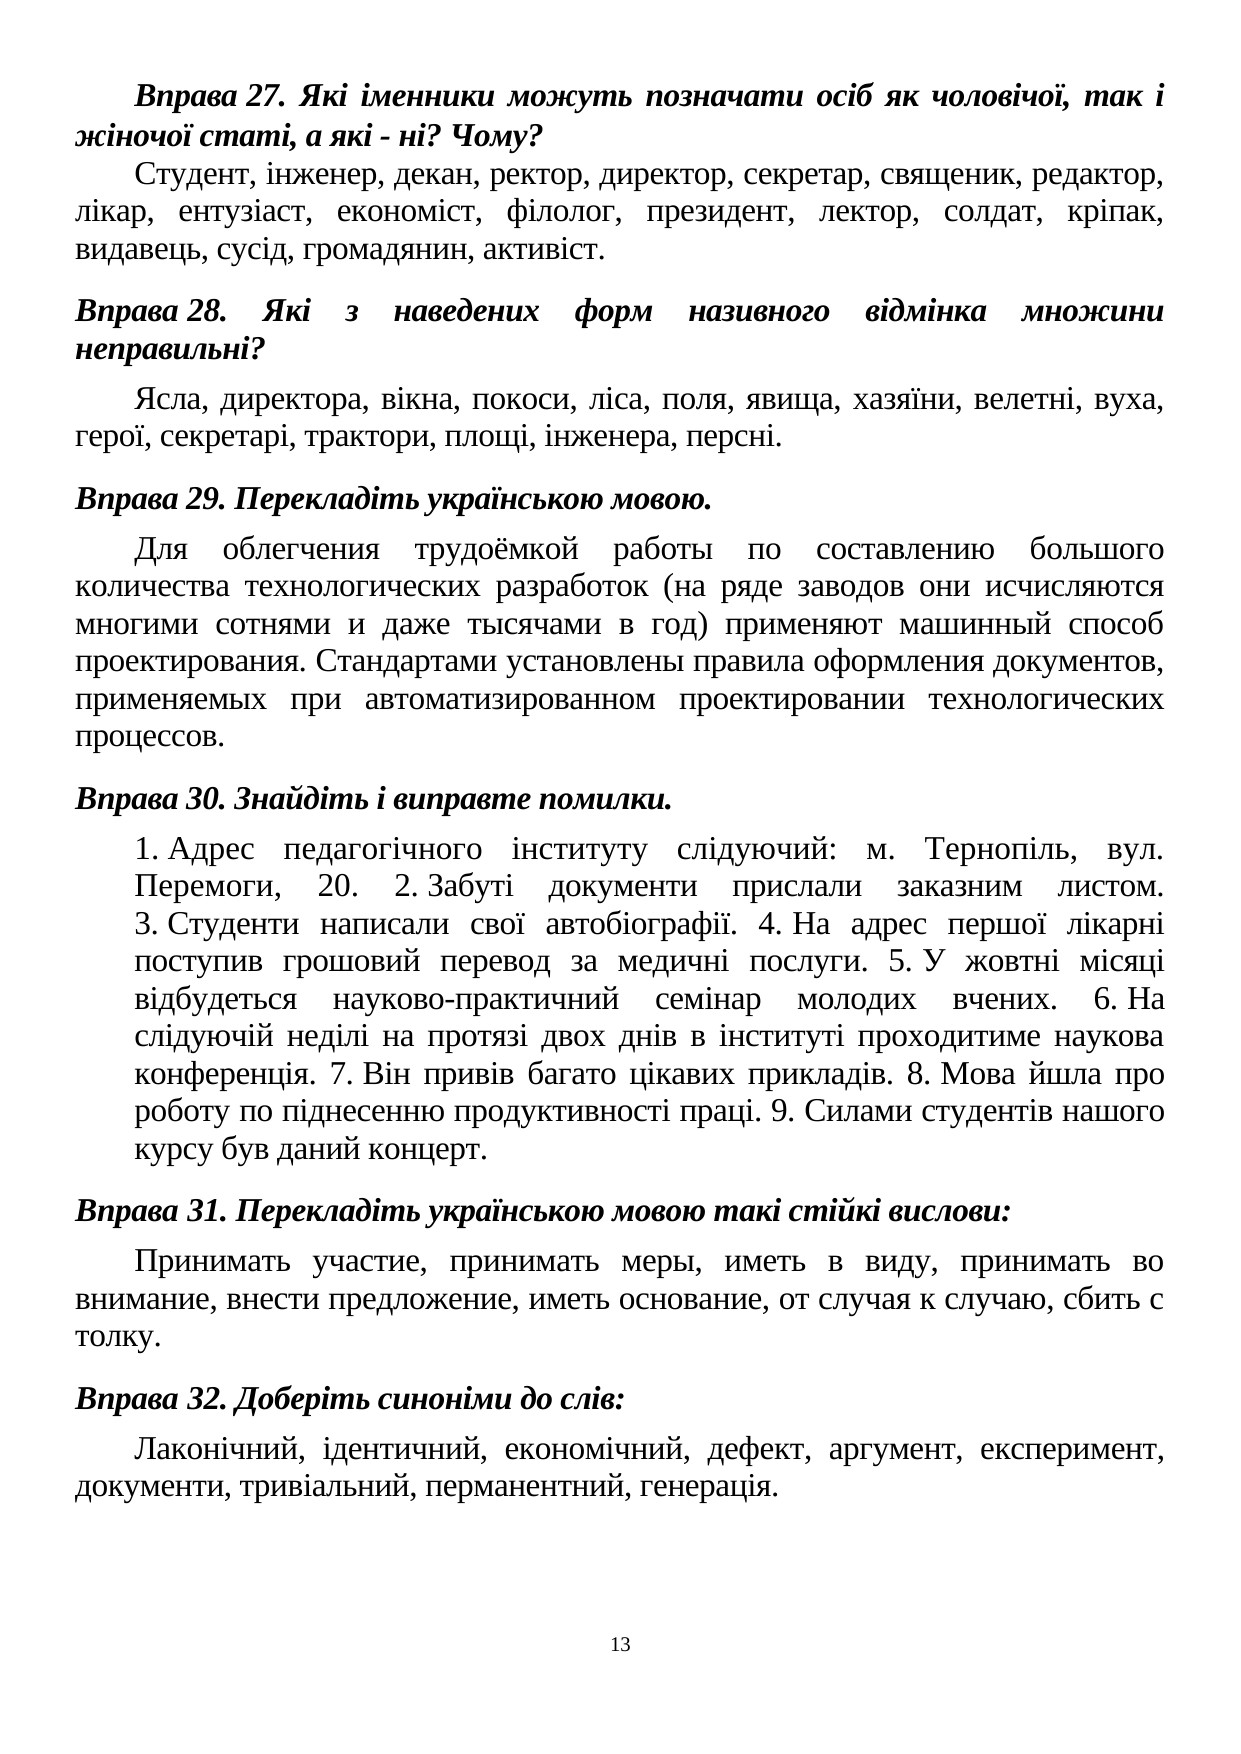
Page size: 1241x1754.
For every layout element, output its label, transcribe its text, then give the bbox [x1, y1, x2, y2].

text Вправа 28. Які з наведених форм називного відмінка множини неправильні? [75, 292, 1165, 367]
text Лаконічний, ідентичний, економічний, дефект, аргумент, експеримент, документи, тривіальний, перманентний, генерація. [75, 1429, 1165, 1504]
text Вправа 30. Знайдіть і виправте помилки. [75, 779, 1165, 817]
list 1. Адрес педагогічного інституту слідуючий: м. Тернопіль, вул. Перемоги, 20. 2. Забуті документи прислали заказним листом. 3. Студенти написали свої автобіографії. 4. На адрес першої лікарні поступив грошовий перевод за медичні послуги. 5. У жовтні місяці відбудеться науково-практичний семінар молодих вчених. 6. На слідуючій неділі на протязі двох днів в інституті проходитиме наукова конференція. 7. Він привів багато цікавих прикладів. 8. Мова йшла про роботу по піднесенню продуктивності праці. 9. Силами студентів нашого курсу був даний концерт. [134, 829, 1165, 1167]
text Ясла, директора, вікна, покоси, ліса, поля, явища, хазяїни, велетні, вуха, герої, секретарі, трактори, площі, інженера, персні. [75, 379, 1165, 454]
text Для облегчения трудоёмкой работы по составлению большого количества технологических разработок (на ряде заводов они исчисляются многими сотнями и даже тысячами в год) применяют машинный способ проектирования. Стандартами установлены правила оформления документов, применяемых при автоматизированном проектировании технологических процессов. [75, 529, 1165, 754]
text Вправа 29. Перекладіть українською мовою. [75, 479, 1165, 517]
text Вправа 32. Доберіть синоніми до слів: [75, 1379, 1165, 1417]
text Вправа 27. Які іменники можуть позначати осіб як чоловічої, так і жіночої статі, а які - ні? Чому? [75, 75, 1165, 154]
text Студент, інженер, декан, ректор, директор, секретар, священик, редактор, лікар, ентузіаст, економіст, філолог, президент, лектор, солдат, кріпак, видавець, сусід, громадянин, активіст. [75, 154, 1165, 267]
text Принимать участие, принимать меры, иметь в виду, принимать во внимание, внести предложение, иметь основание, от случая к случаю, сбить с толку. [75, 1242, 1165, 1354]
text Вправа 31. Перекладіть українською мовою такі стійкі вислови: [75, 1192, 1165, 1229]
